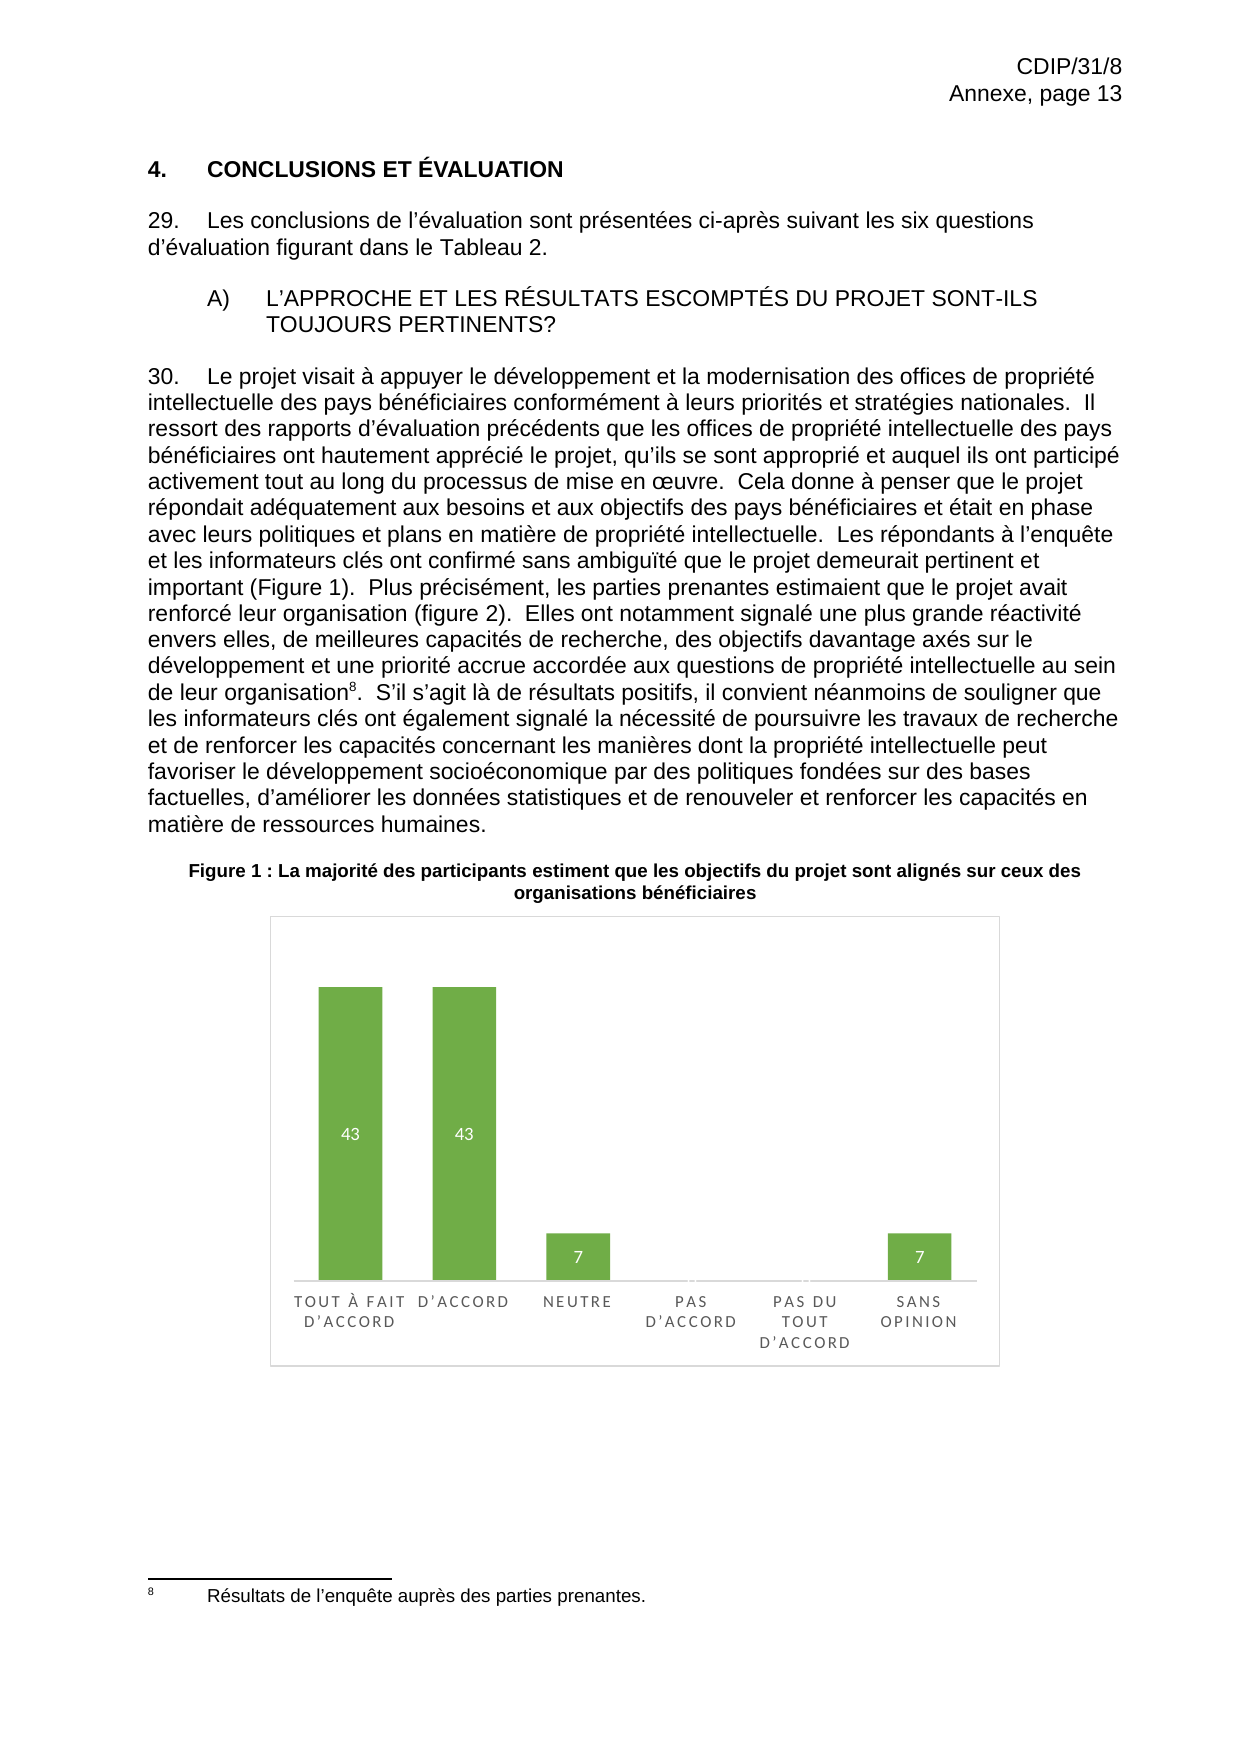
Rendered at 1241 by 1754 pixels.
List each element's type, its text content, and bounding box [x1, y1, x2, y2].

subtitle L’approche et les résultats escomptés du projet sont-ils toujours pertinents? [207, 285, 1122, 338]
subtitle Conclusions et évaluation [148, 156, 1122, 182]
text Les conclusions de l’évaluation sont présentées ci-après suivant les six questions d’évaluation figurant dans le Tableau 2. [148, 207, 1122, 260]
text Le projet visait à appuyer le développement et la modernisation des offices de propriété intellectuelle des pays bénéficiaires conformément à leurs priorités et stratégies nationales. Il ressort des rapports d’évaluation précédents que les offices de propriété intellectuelle des pays bénéficiaires ont hautement apprécié le projet, qu’ils se sont approprié et auquel ils ont participé activement tout au long du processus de mise en œuvre. Cela donne à penser que le projet répondait adéquatement aux besoins et aux objectifs des pays bénéficiaires et était en phase avec leurs politiques et plans en matière de propriété intellectuelle. Les répondants à l’enquête et les informateurs clés ont confirmé sans ambiguïté que le projet demeurait pertinent et important (Figure 1). Plus précisément, les parties prenantes estimaient que le projet avait renforcé leur organisation (figure 2). Elles ont notamment signalé une plus grande réactivité envers elles, de meilleures capacités de recherche, des objectifs davantage axés sur le développement et une priorité accrue accordée aux questions de propriété intellectuelle au sein de leur organisation. S’il s’agit là de résultats positifs, il convient néanmoins de souligner que les informateurs clés ont également signalé la nécessité de poursuivre les travaux de recherche et de renforcer les capacités concernant les manières dont la propriété intellectuelle peut favoriser le développement socioéconomique par des politiques fondées sur des bases factuelles, d’améliorer les données statistiques et de renouveler et renforcer les capacités en matière de ressources humaines. [148, 363, 1122, 837]
text Figure 1 : La majorité des participants estiment que les objectifs du projet sont alignés sur ceux des organisations bénéficiaires [148, 860, 1122, 903]
